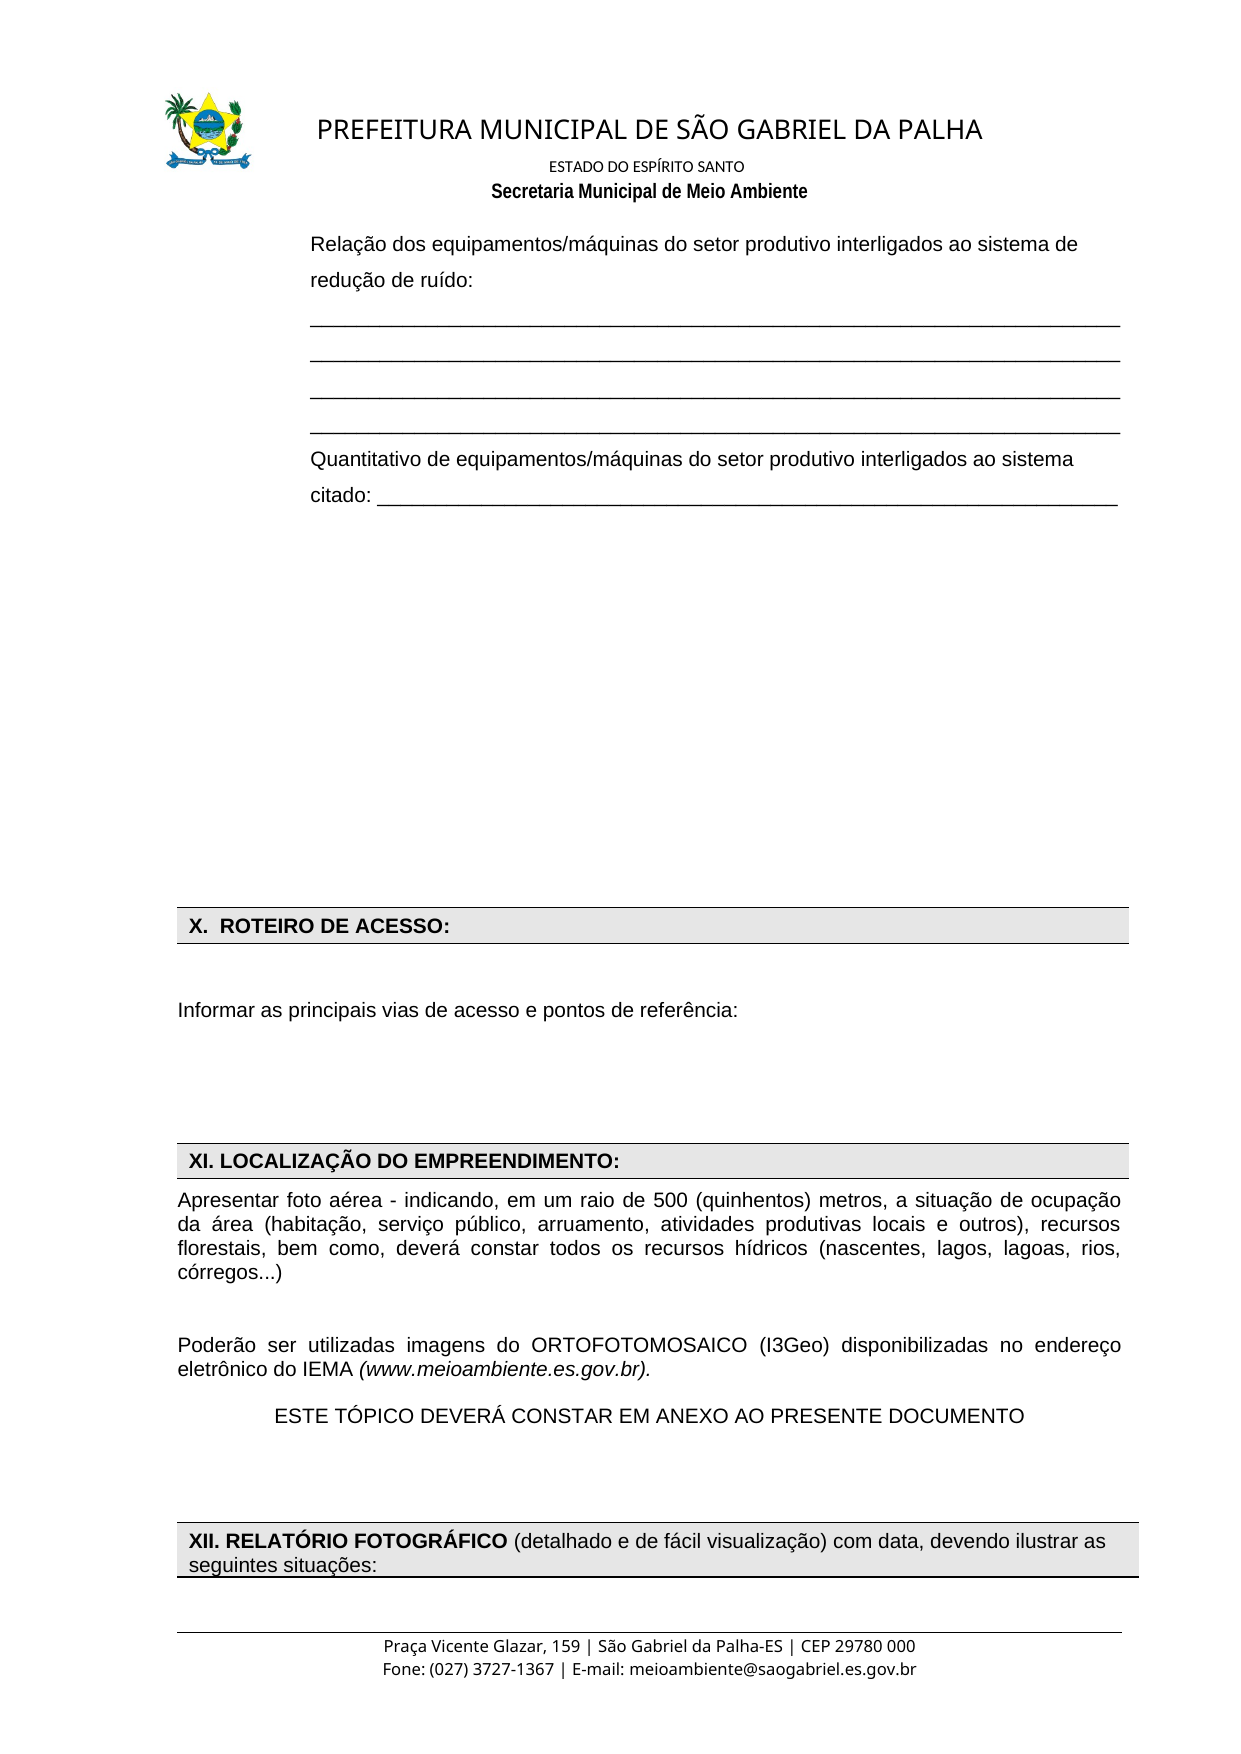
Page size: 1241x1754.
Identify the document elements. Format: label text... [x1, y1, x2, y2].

table_header XI. LOCALIZAÇÃO DO EMPREENDIMENTO: [177, 1144, 1129, 1178]
list Relação dos equipamentos/máquinas do setor produtivo interligados ao sistema de redução de ruído: [310, 232, 1122, 291]
picture [155, 87, 260, 176]
table_header XII. RELATÓRIO FOTOGRÁFICO (detalhado e de fácil visualização) com data, devendo ilustrar as seguintes situações: [177, 1523, 1139, 1576]
text Apresentar foto aérea - indicando, em um raio de 500 (quinhentos) metros, a situação de ocupação da área (habitação, serviço público, arruamento, atividades produtivas locais e outros), recursos florestais, bem como, deverá constar todos os recursos hídricos (nascentes, lagos, lagoas, rios, córregos...) [177, 1188, 1122, 1283]
text ESTE TÓPICO DEVERÁ CONSTAR EM ANEXO AO PRESENTE DOCUMENTO [177, 1404, 1122, 1428]
text Informar as principais vias de acesso e pontos de referência: [177, 998, 1122, 1022]
table_header X. ROTEIRO DE ACESSO: [177, 908, 1129, 943]
list ________________________________________________________________________________________________________________________________________________________________________________________________________________________________________________________________________________________ [310, 303, 1122, 435]
text Poderão ser utilizadas imagens do ORTOFOTOMOSAICO (I3Geo) disponibilizadas no endereço eletrônico do IEMA (www.meioambiente.es.gov.br). [177, 1332, 1122, 1380]
list Quantitativo de equipamentos/máquinas do setor produtivo interligados ao sistema citado: ________________________________________________________________ [310, 447, 1122, 507]
